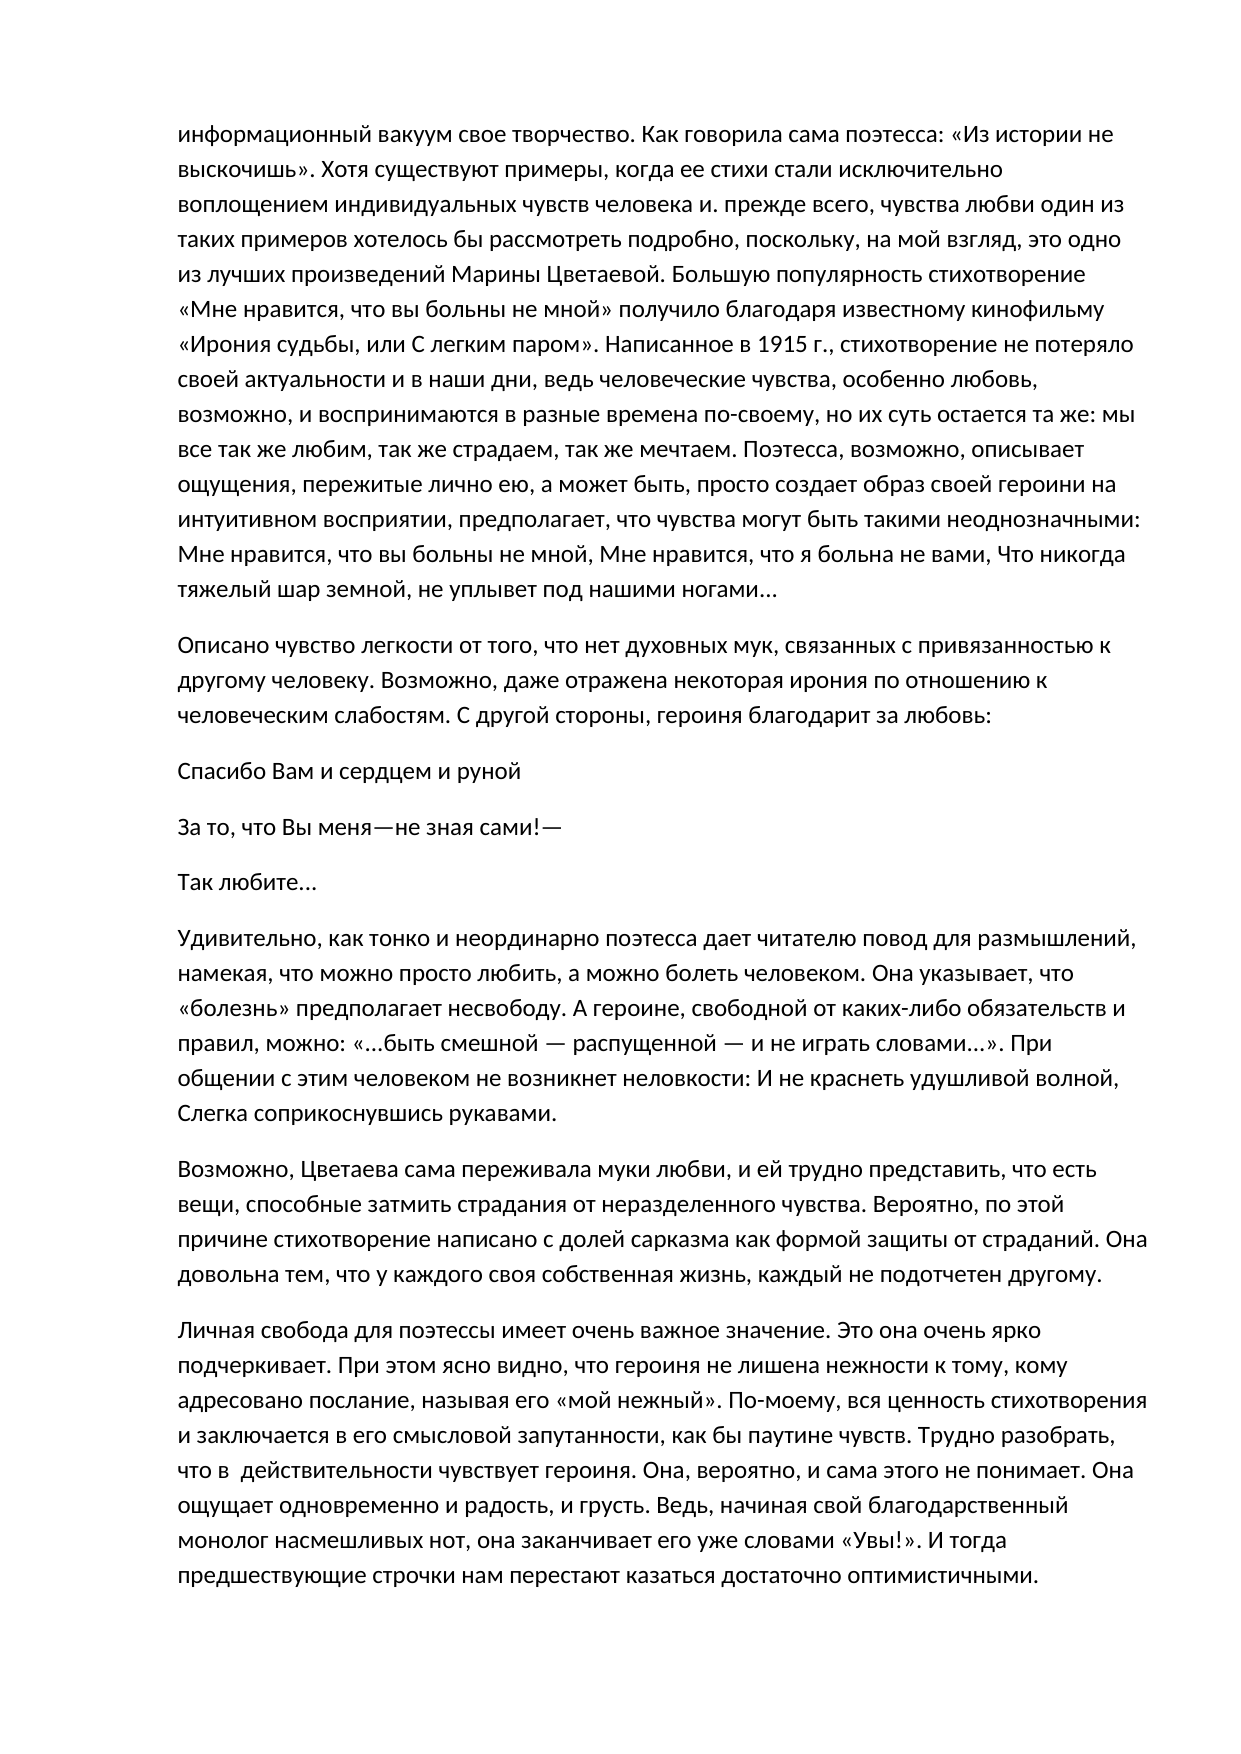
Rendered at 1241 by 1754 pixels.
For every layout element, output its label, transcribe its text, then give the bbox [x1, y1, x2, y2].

text Личная свобода для поэтессы имеет очень важное значение. Это она очень ярко подчеркивает. При этом ясно видно, что героиня не лишена нежности к тому, кому адресовано послание, называя его «мой нежный». По-моему, вся ценность стихотворения и заключается в его смысловой запутанности, как бы паутине чувств. Трудно разобрать, что в действительности чувствует героиня. Она, вероятно, и сама этого не понимает. Она ощущает одновременно и радость, и грусть. Ведь, начиная свой благодарственный монолог насмешливых нот, она заканчивает его уже словами «Увы!». И тогда предшествующие строчки нам перестают казаться достаточно оптимистичными. [177, 1314, 1152, 1589]
text За то, что Вы меня—не зная сами!— [177, 811, 1152, 841]
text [177, 118, 1152, 604]
text Описано чувство легкости от того, что нет духовных мук, связанных с привязанностью к другому человеку. Возможно, даже отражена некоторая ирония по отношению к человеческим слабостям. С другой стороны, героиня благодарит за любовь: [177, 629, 1152, 729]
text Возможно, Цветаева сама переживала муки любви, и ей трудно представить, что есть вещи, способные затмить страдания от неразделенного чувства. Вероятно, по этой причине стихотворение написано с долей сарказма как формой защиты от страданий. Она довольна тем, что у каждого своя собственная жизнь, каждый не подотчетен другому. [177, 1153, 1152, 1289]
text Так любите... [177, 866, 1152, 897]
text Удивительно, как тонко и неординарно поэтесса дает читателю повод для размышлений, намекая, что можно просто любить, а можно болеть человеком. Она указывает, что «болезнь» предполагает несвободу. А героине, свободной от каких-либо обязательств и правил, можно: «...быть смешной — распущенной — и не играть словами...». При общении с этим человеком не возникнет неловкости: И не краснеть удушливой волной, Слегка соприкоснувшись рукавами. [177, 922, 1152, 1128]
text Спасибо Вам и сердцем и руной [177, 755, 1152, 785]
